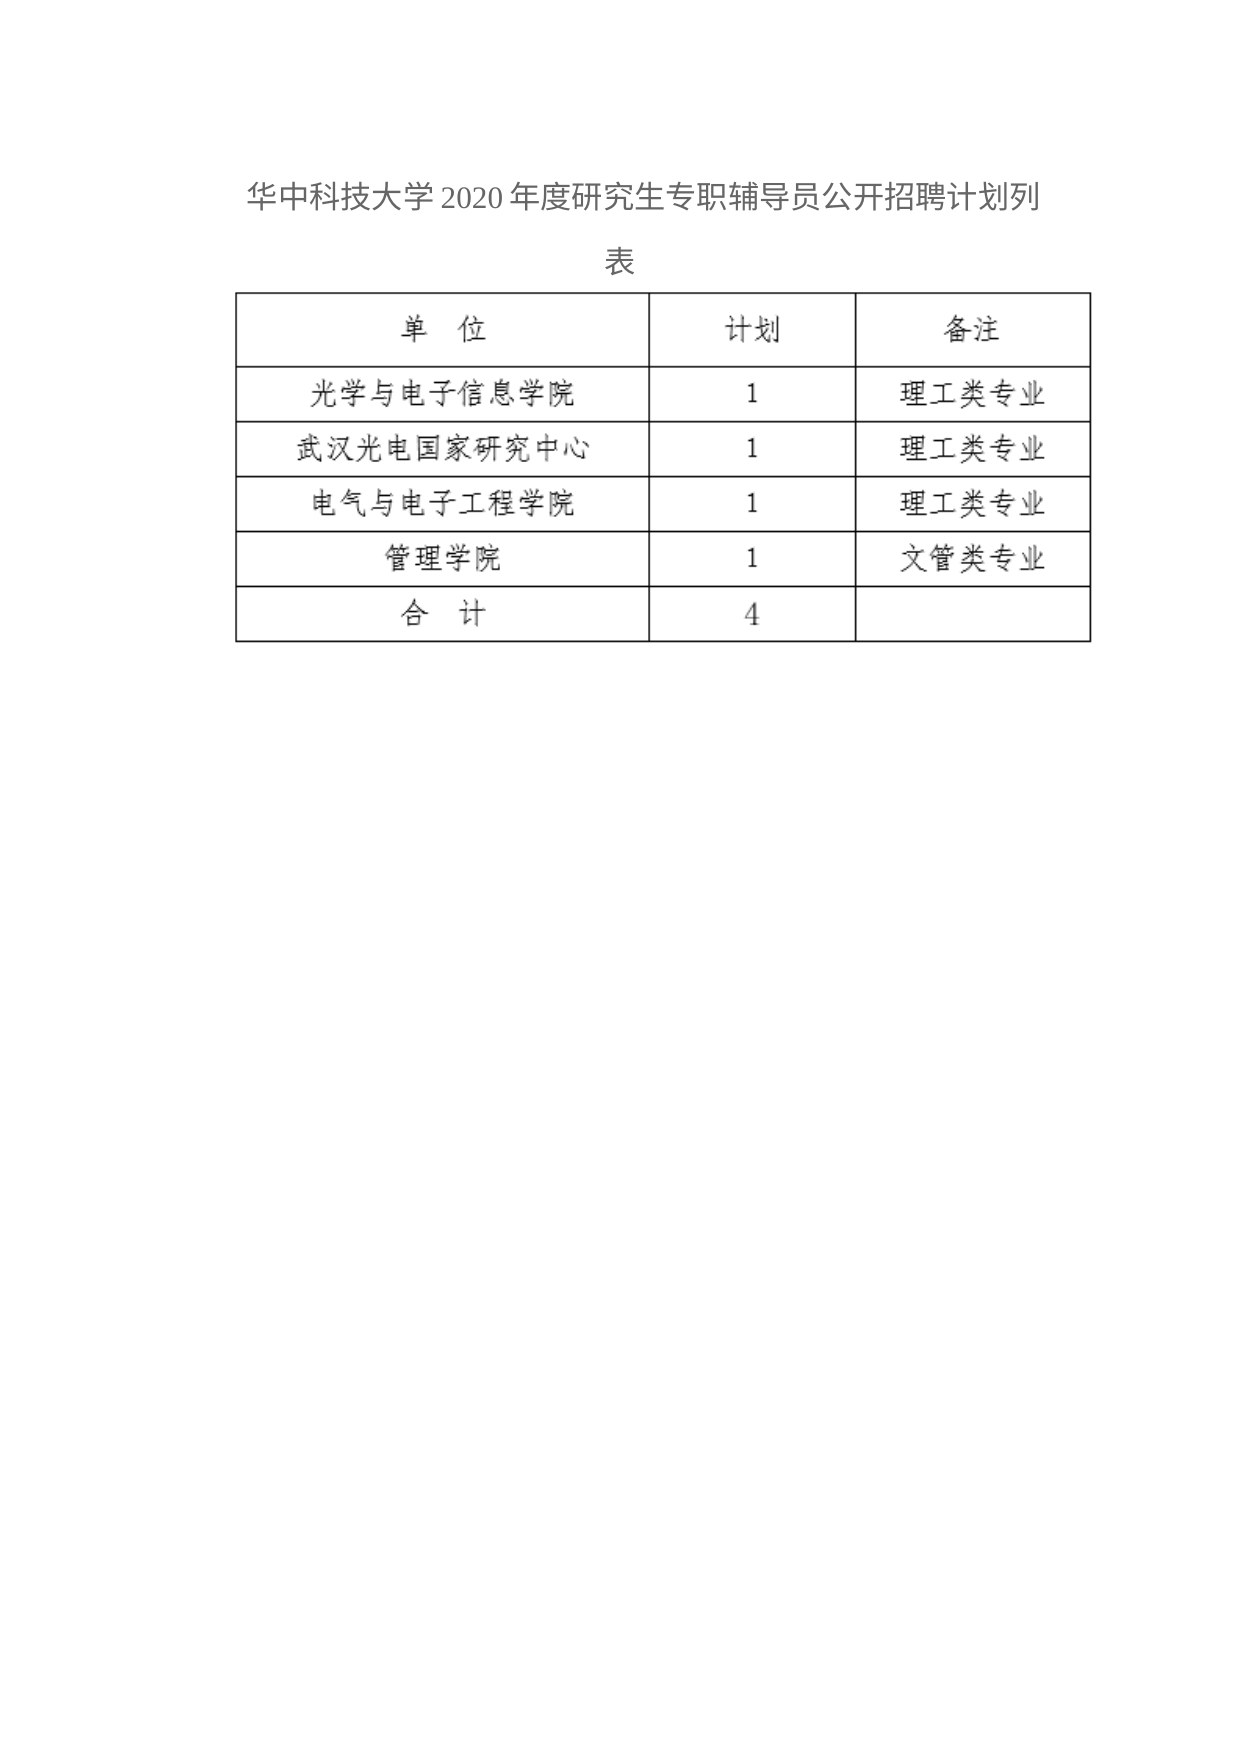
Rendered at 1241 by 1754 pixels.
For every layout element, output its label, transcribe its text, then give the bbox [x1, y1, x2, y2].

text 华中科技大学2020年度研究生专职辅导员公开招聘计划列表 [187, 162, 1053, 292]
picture [234, 292, 1093, 644]
